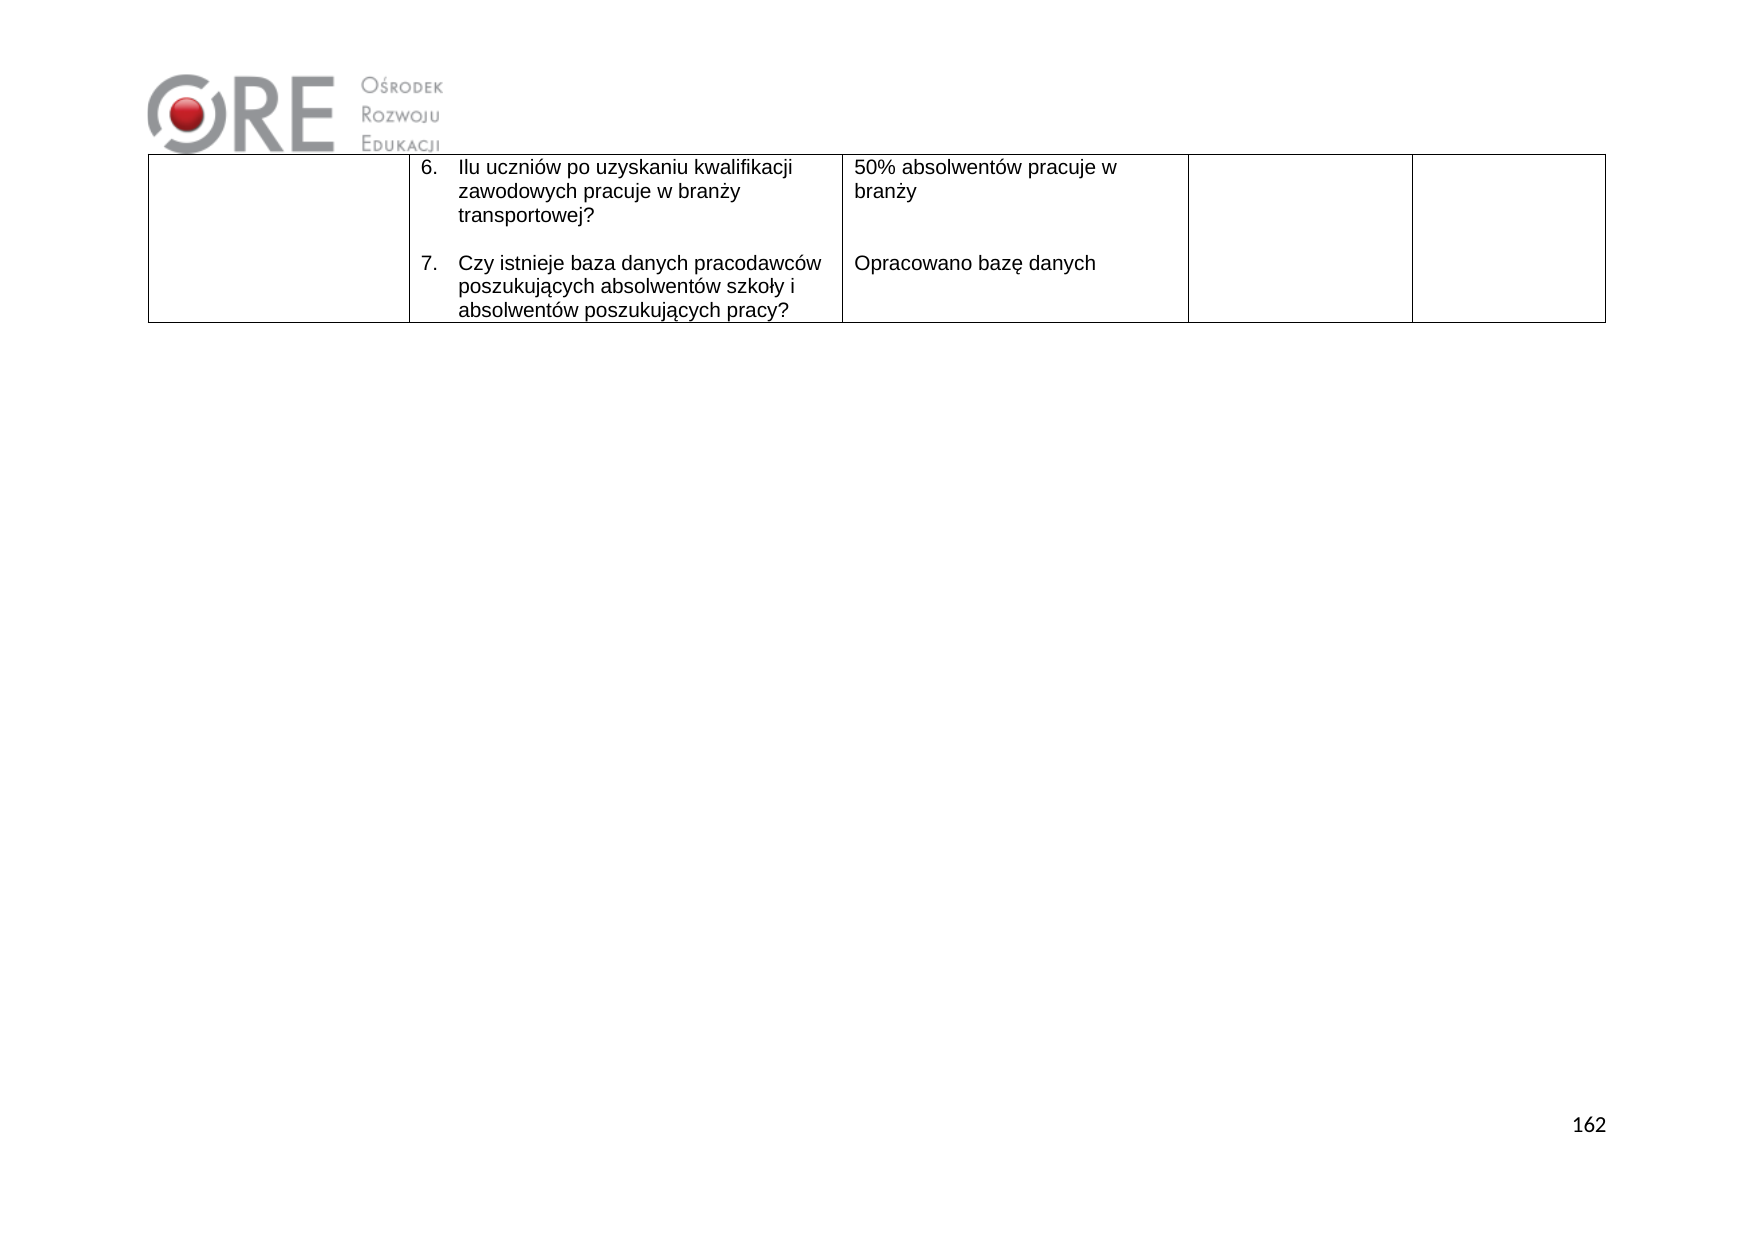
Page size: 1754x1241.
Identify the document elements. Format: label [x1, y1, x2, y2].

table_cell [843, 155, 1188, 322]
picture [147, 73, 443, 154]
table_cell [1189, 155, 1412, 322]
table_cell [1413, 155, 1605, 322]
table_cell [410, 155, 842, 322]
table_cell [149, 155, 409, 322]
